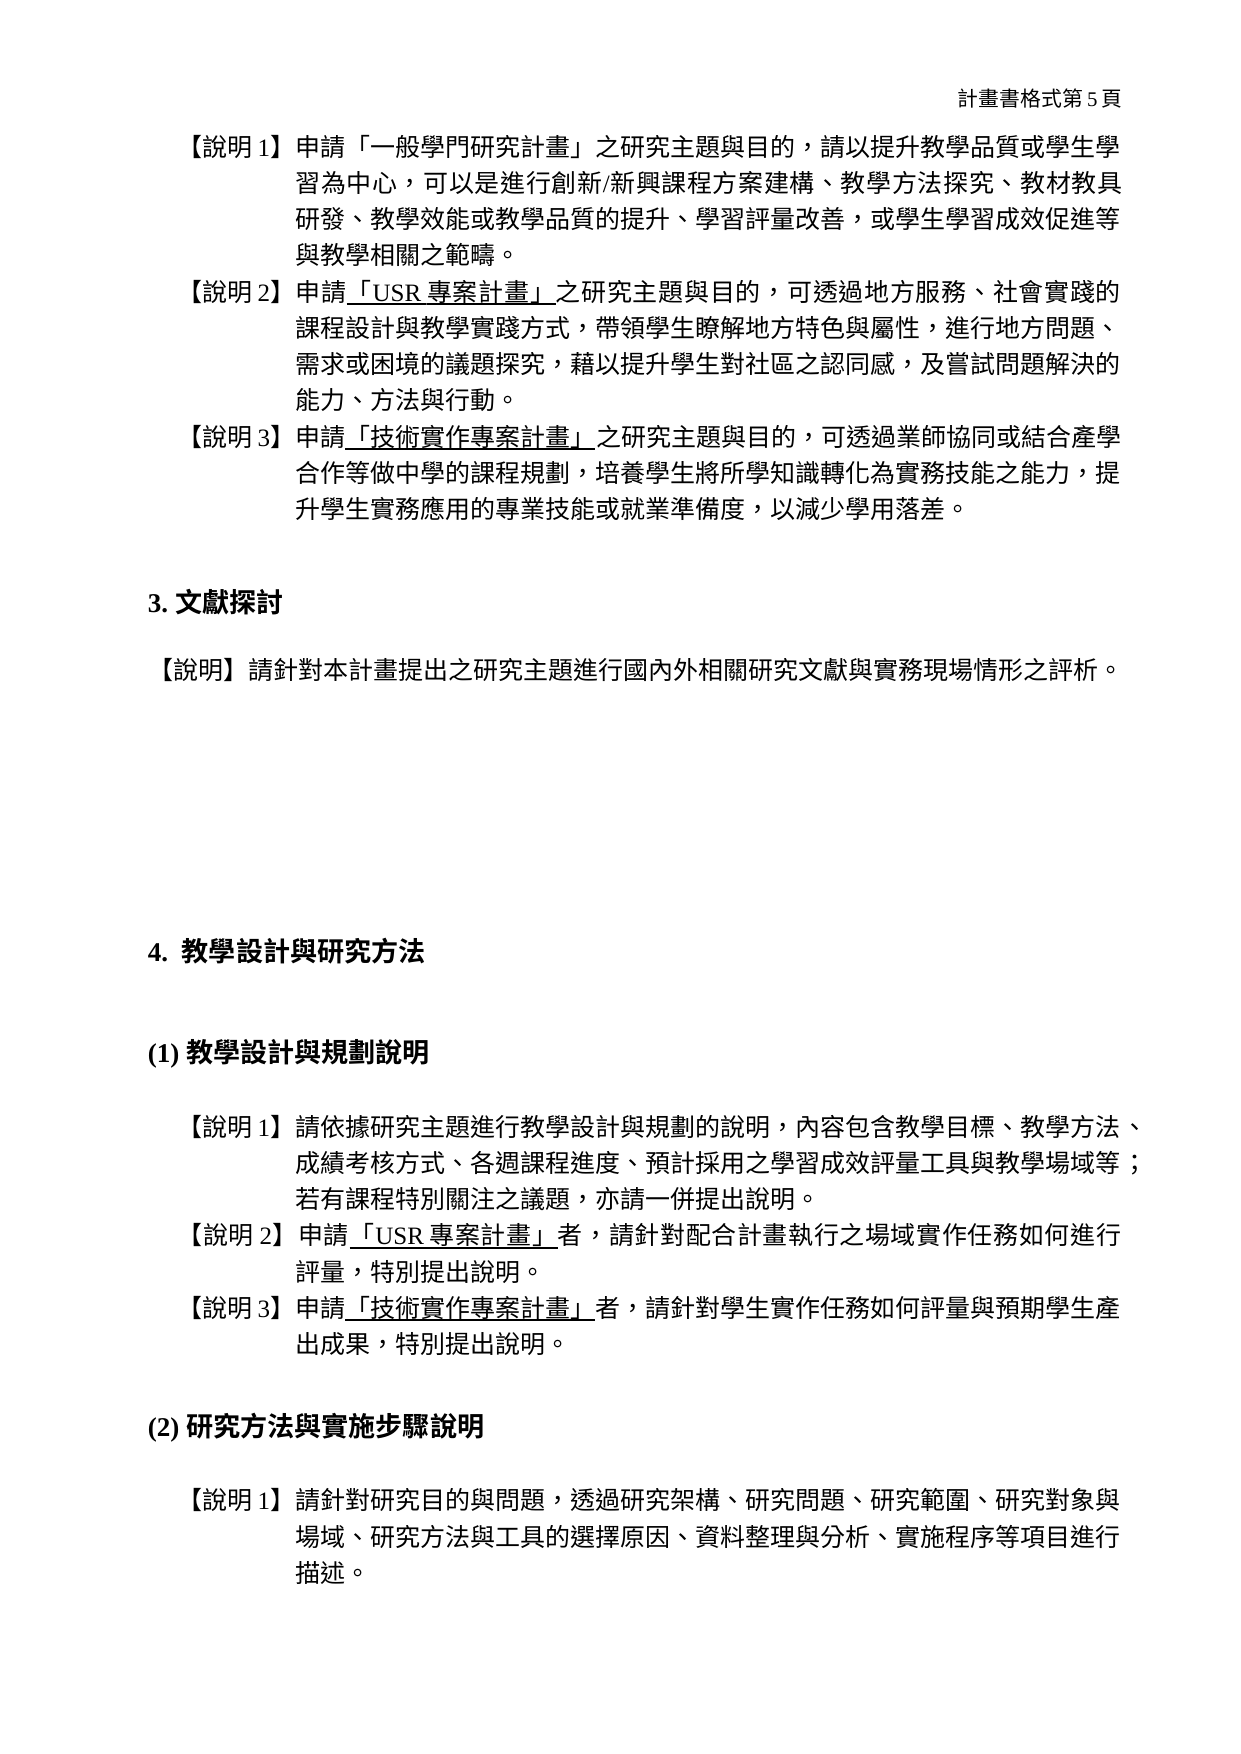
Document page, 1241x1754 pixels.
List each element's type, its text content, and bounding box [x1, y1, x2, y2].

list 教學設計與研究方法 [148, 912, 1122, 987]
list 文獻探討 [148, 563, 1122, 638]
list 【說明3】申請「技術實作專案計畫」者，請針對學生實作任務如何評量與預期學生產出成果，特別提出說明。 [177, 1288, 1122, 1361]
list 【說明2】 申請「USR專案計畫」之研究主題與目的，可透過地方服務、社會實踐的課程設計與教學實踐方式，帶領學生瞭解地方特色與屬性，進行地方問題、需求或困境的議題探究，藉以提升學生對社區之認同感，及嘗試問題解決的能力、方法與行動。 [177, 272, 1122, 417]
list 【說明1】 請依據研究主題進行教學設計與規劃的說明，內容包含教學目標、教學方法、成績考核方式、各週課程進度、預計採用之學習成效評量工具與教學場域等；若有課程特別關注之議題，亦請一併提出說明。 [177, 1107, 1122, 1216]
list 【說明2】申請「USR專案計畫」者，請針對配合計畫執行之場域實作任務如何進行評量，特別提出說明。 [177, 1216, 1122, 1288]
list 【說明3】 申請「技術實作專案計畫」之研究主題與目的，可透過業師協同或結合產學合作等做中學的課程規劃，培養學生將所學知識轉化為實務技能之能力，提升學生實務應用的專業技能或就業準備度，以減少學用落差。 [177, 417, 1122, 526]
list 研究方法與實施步驟說明 [148, 1387, 1122, 1462]
list 教學設計與規劃說明 [148, 1013, 1122, 1088]
list 【說明】請針對本計畫提出之研究主題進行國內外相關研究文獻與實務現場情形之評析。 [148, 649, 1122, 687]
list 【說明1】 申請「一般學門研究計畫」之研究主題與目的，請以提升教學品質或學生學習為中心，可以是進行創新/新興課程方案建構、教學方法探究、教材教具研發、教學效能或教學品質的提升、學習評量改善，或學生學習成效促進等與教學相關之範疇。 [177, 127, 1122, 272]
list 【說明1】請針對研究目的與問題，透過研究架構、研究問題、研究範圍、研究對象與場域、研究方法與工具的選擇原因、資料整理與分析、實施程序等項目進行描述。 [177, 1481, 1122, 1589]
